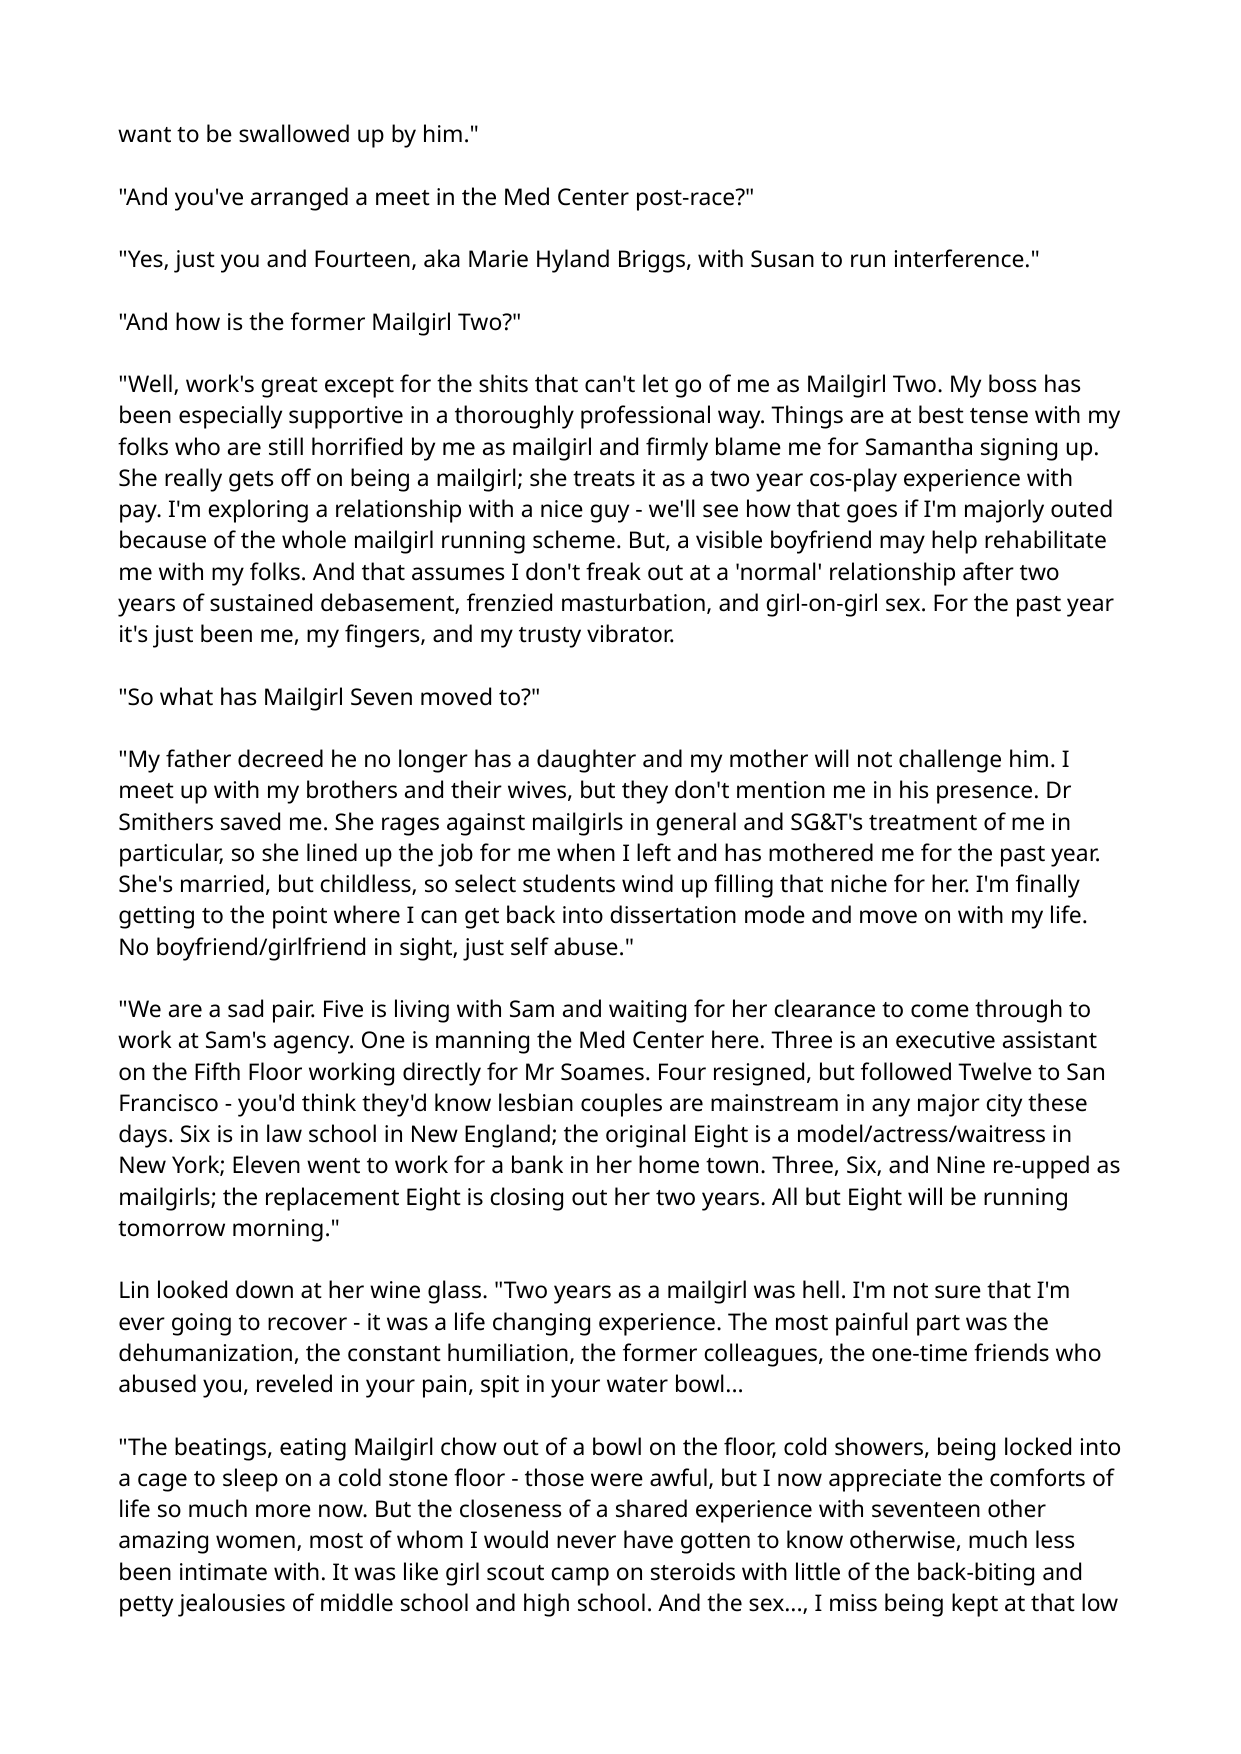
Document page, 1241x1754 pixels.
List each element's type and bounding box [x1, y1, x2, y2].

text [118, 118, 1122, 962]
text [118, 993, 1122, 1618]
